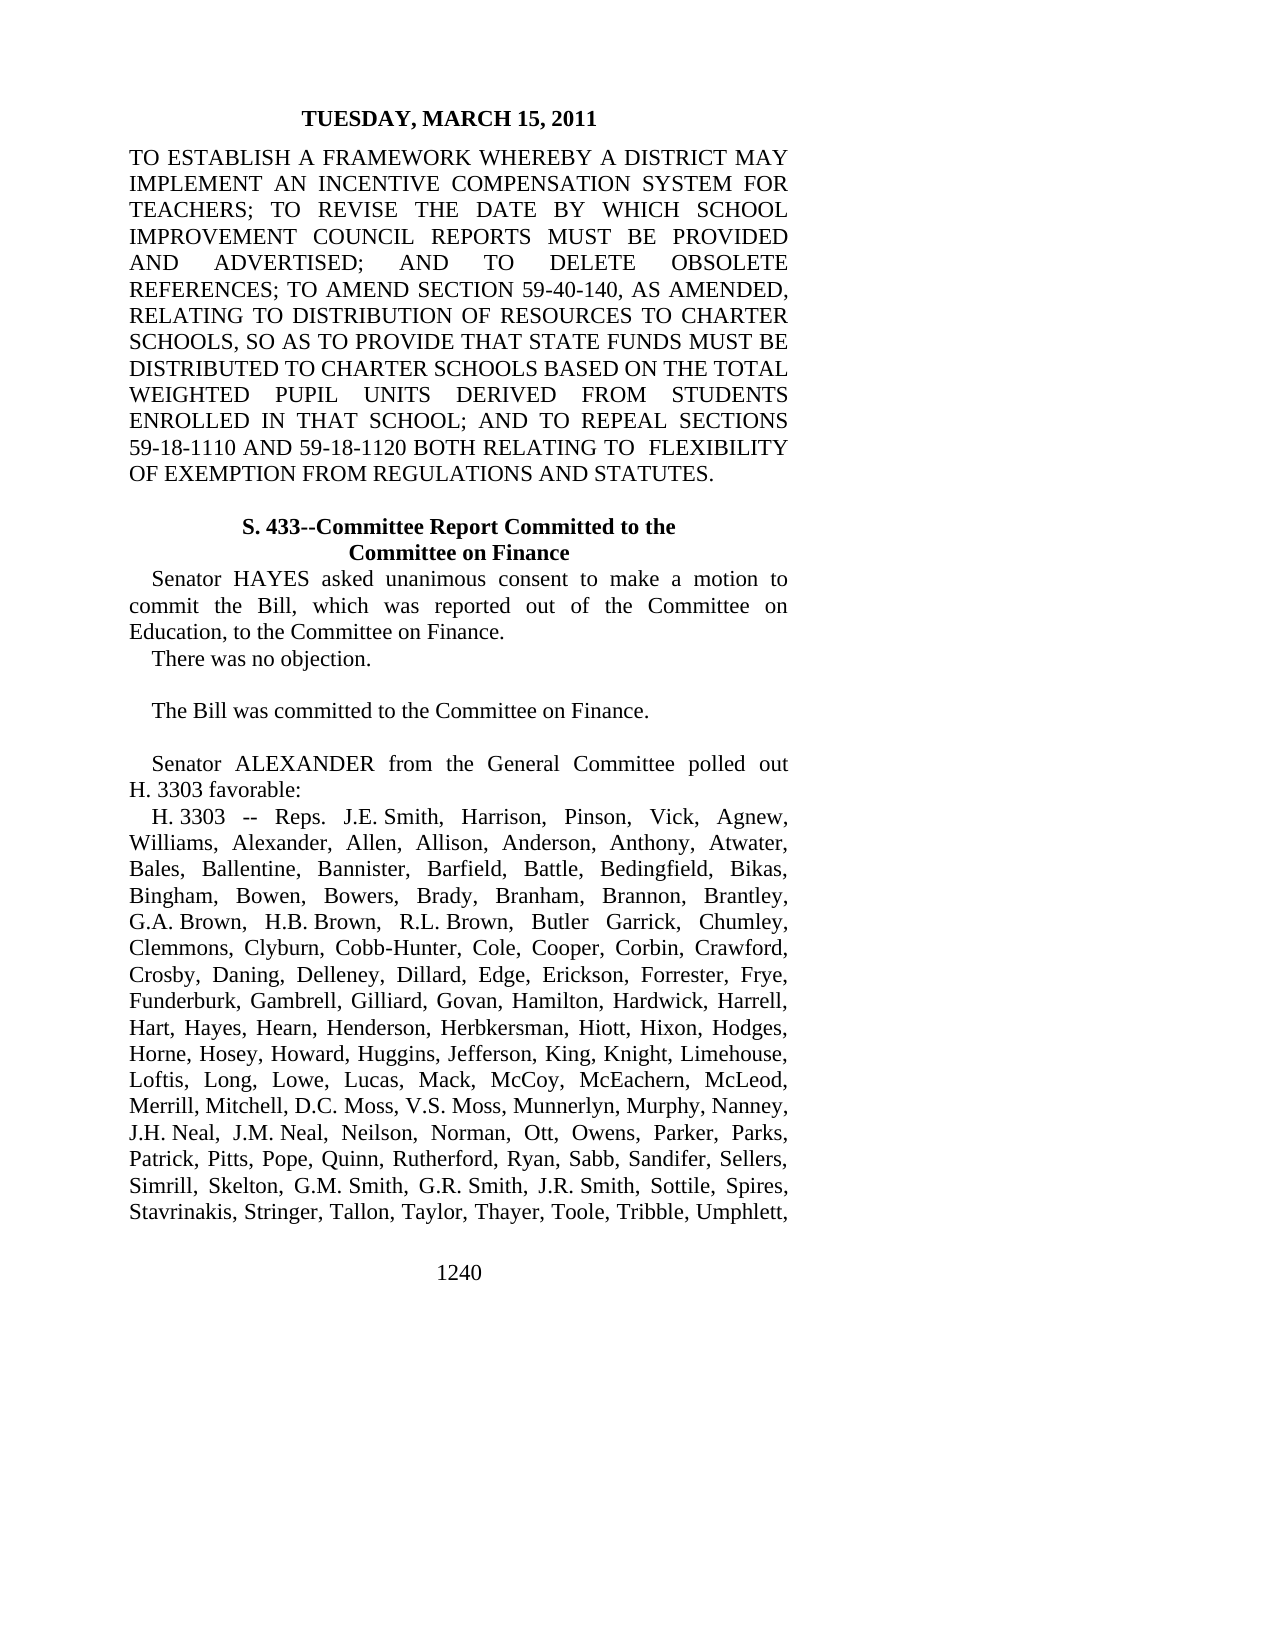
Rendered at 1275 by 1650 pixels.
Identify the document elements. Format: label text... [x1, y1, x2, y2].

text Senator ALEXANDER from the General Committee polled out H. 3303 favorable: [129, 750, 789, 803]
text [129, 803, 789, 1224]
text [129, 144, 789, 486]
text S. 433--Committee Report Committed to the [129, 513, 789, 539]
text There was no objection. [129, 644, 789, 671]
text Committee on Finance [129, 539, 789, 566]
text The Bill was committed to the Committee on Finance. [129, 697, 789, 724]
text Senator HAYES asked unanimous consent to make a motion to commit the Bill, which was reported out of the Committee on Education, to the Committee on Finance. [129, 566, 789, 644]
